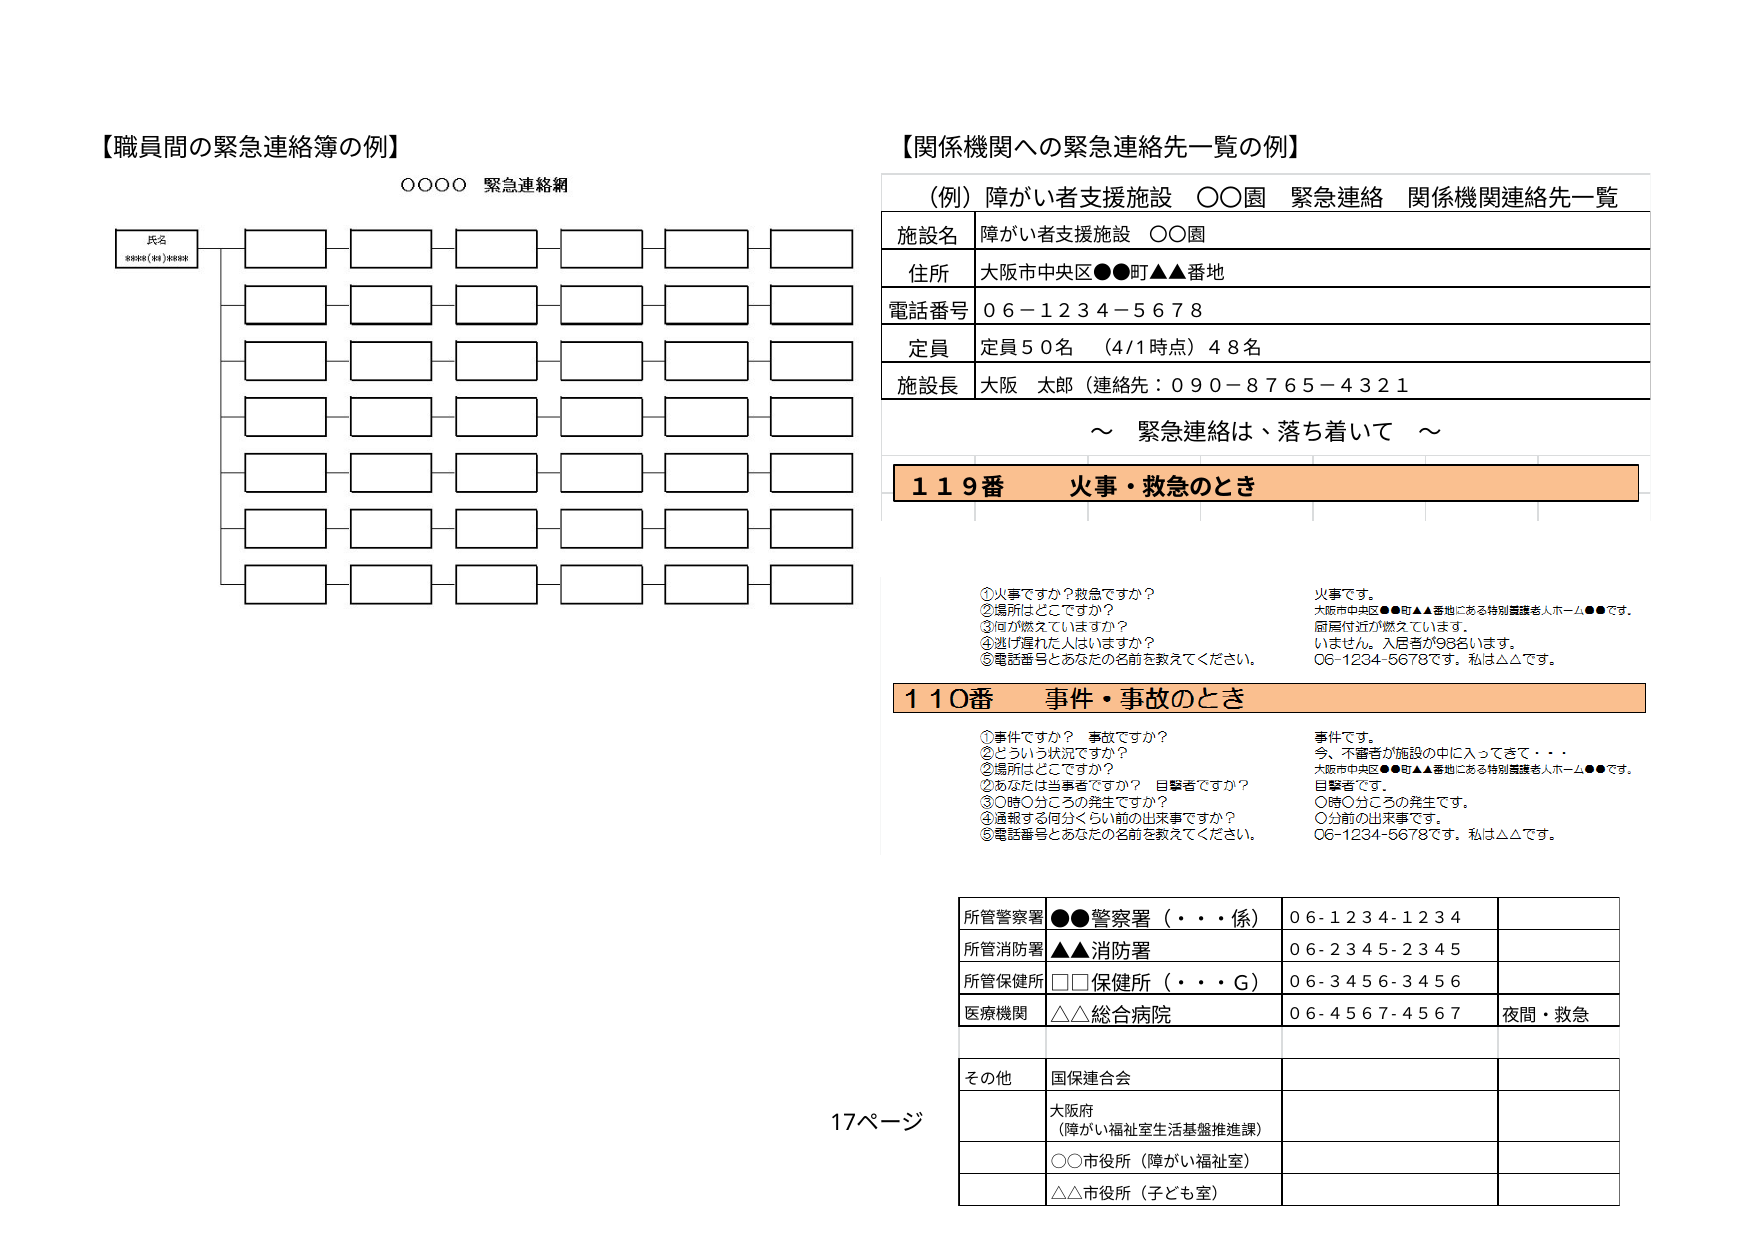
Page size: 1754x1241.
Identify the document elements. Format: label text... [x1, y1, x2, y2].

picture [111, 172, 860, 613]
text 【職員間の緊急連絡簿の例】 【関係機関への緊急連絡先一覧の例】 [89, 127, 1665, 165]
picture [880, 577, 1652, 855]
